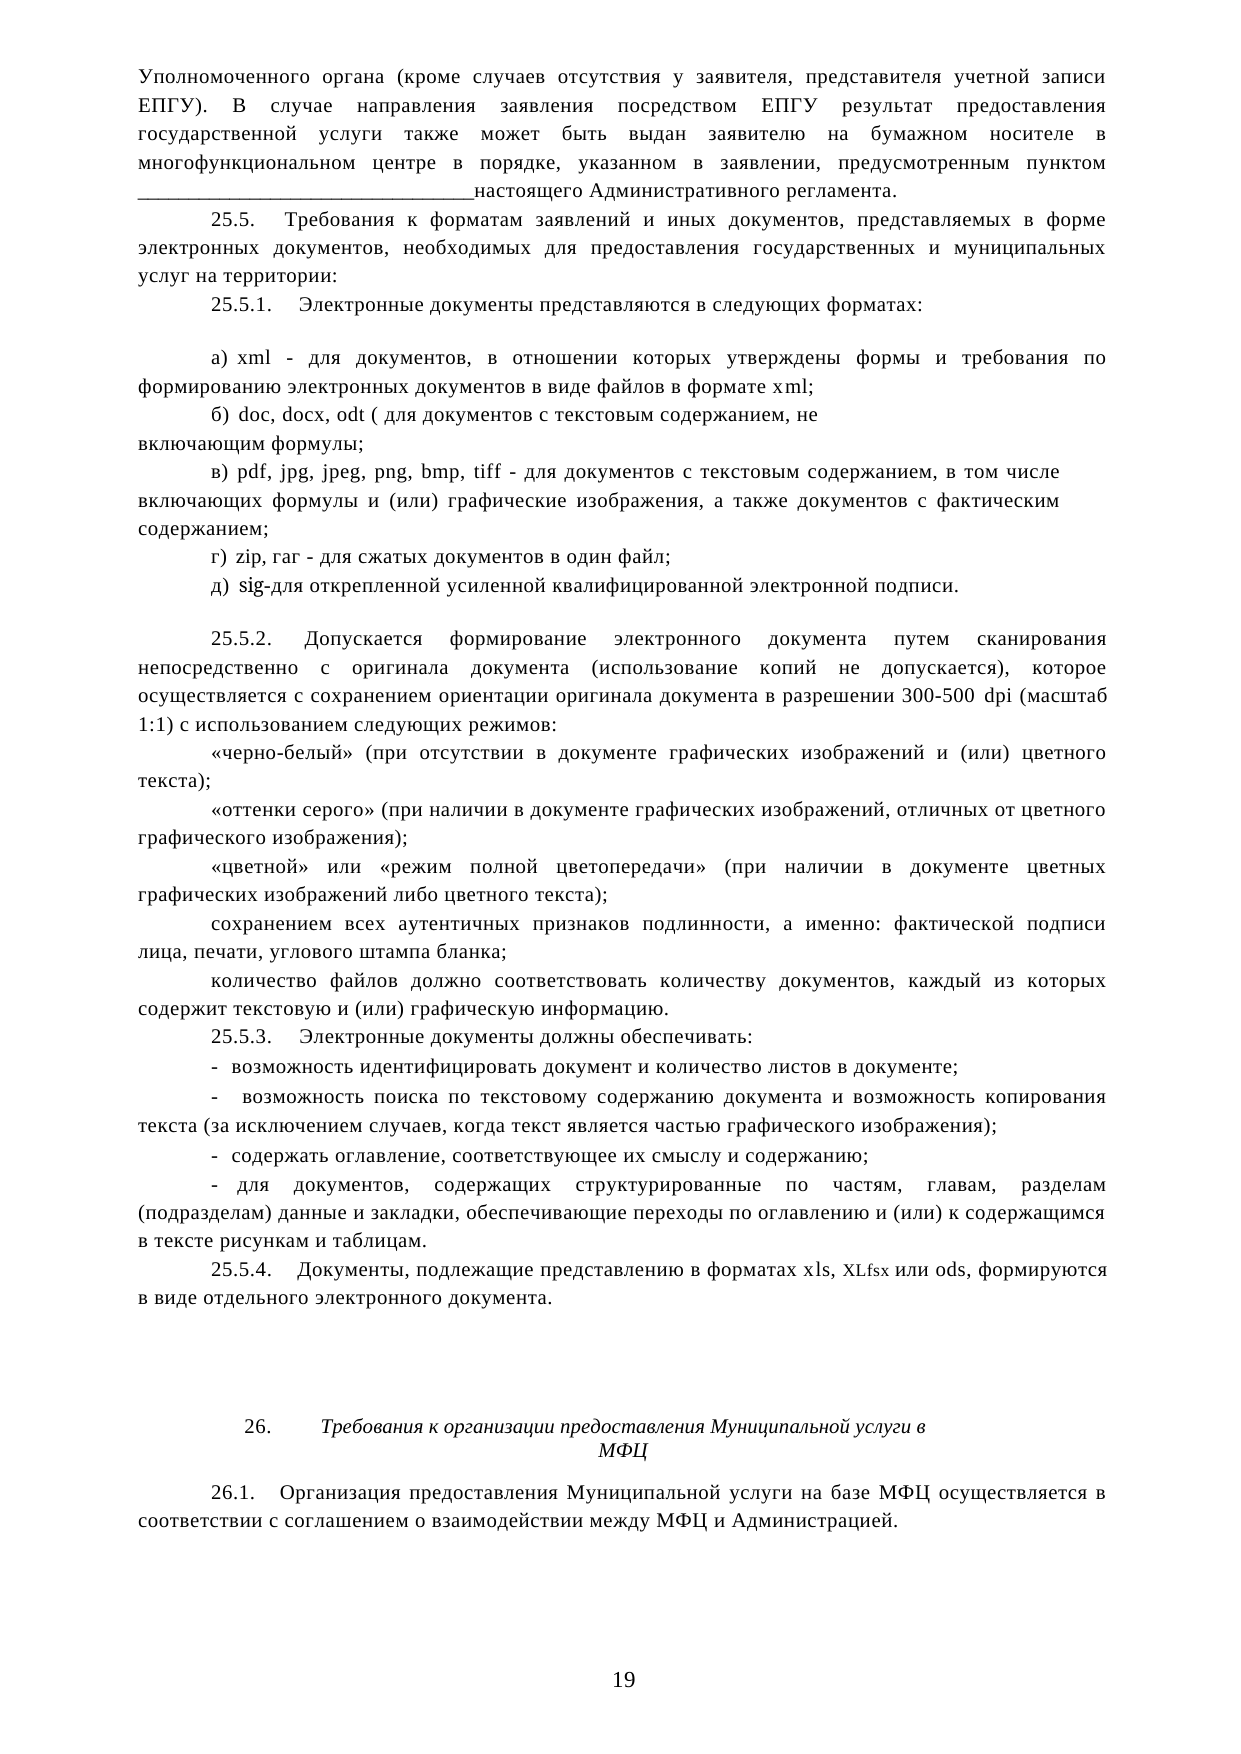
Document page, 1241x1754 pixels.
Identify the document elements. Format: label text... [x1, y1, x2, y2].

list Организация предоставления Муниципальной услуги на базе МФЦ осуществляется в соответствии с соглашением о взаимодействии между МФЦ и Администрацией. [138, 1477, 1107, 1533]
list Требования к организации предоставления Муниципальной услуги в [244, 1417, 1109, 1438]
text Уполномоченного органа (кроме случаев отсутствия у заявителя, представителя учетной записи ЕПГУ). В случае направления заявления посредством ЕПГУ результат предоставления государственной услуги также может быть выдан заявителю на бумажном носителе в многофункциональном центре в порядке, указанном в заявлении, предусмотренным пунктом настоящего Административного регламента. [138, 61, 1107, 203]
list для документов, содержащих структурированные по частям, главам, разделам (подразделам) данные и закладки, обеспечивающие переходы по оглавлению и (или) к содержащимся в тексте рисункам и таблицам. [138, 1168, 1107, 1254]
list возможность поиска по текстовому содержанию документа и возможность копирования текста (за исключением случаев, когда текст является частью графического изображения); [138, 1079, 1107, 1139]
list возможность идентифицировать документ и количество листов в документе; [138, 1049, 1109, 1079]
list Допускается формирование электронного документа путем сканирования непосредственно с оригинала документа (использование копий не допускается), которое осуществляется с сохранением ориентации оригинала документа в разрешении 300-500 dpi (масштаб 1:1) с использованием следующих режимов: [138, 623, 1107, 737]
text МФЦ [136, 1440, 1109, 1461]
text «цветной» или «режим полной цветопередачи» (при наличии в документе цветных графических изображений либо цветного текста); [138, 851, 1107, 907]
text сохранением всех аутентичных признаков подлинности, а именно: фактической подписи лица, печати, углового штампа бланка; [138, 907, 1107, 964]
text 19 [612, 1668, 635, 1693]
list Электронные документы должны обеспечивать: [138, 1021, 1109, 1049]
text д) sig-для открепленной усиленной квалифицированной электронной подписи. [138, 569, 1109, 598]
text в) рdf, jpg, jpeg, png, bmp, tiff - для документов с текстовым содержанием, в том числе включающих формулы и (или) графические изображения, а также документов с фактическим содержанием; [138, 456, 1062, 541]
list Документы, подлежащие представлению в форматах хls, XLfsx или ods, формируются в виде отдельного электронного документа. [138, 1254, 1107, 1311]
text г) zip, гаг - для сжатых документов в один файл; [138, 541, 1109, 569]
text «черно-белый» (при отсутствии в документе графических изображений и (или) цветного текста); [138, 737, 1107, 794]
list Требования к форматам заявлений и иных документов, представляемых в форме электронных документов, необходимых для предоставления государственных и муниципальных услуг на территории: [138, 203, 1107, 289]
list содержать оглавление, соответствующее их смыслу и содержанию; [138, 1139, 1109, 1168]
text а) хml - для документов, в отношении которых утверждены формы и требования по формированию электронных документов в виде файлов в формате хml; [138, 342, 1107, 399]
text «оттенки серого» (при наличии в документе графических изображений, отличных от цветного графического изображения); [138, 794, 1107, 851]
list Электронные документы представляются в следующих форматах: [138, 289, 1109, 317]
text б) dос, dосх, оdt ( для документов с текстовым содержанием, не включающим формулы; [138, 399, 857, 456]
text количество файлов должно соответствовать количеству документов, каждый из которых содержит текстовую и (или) графическую информацию. [138, 964, 1107, 1021]
